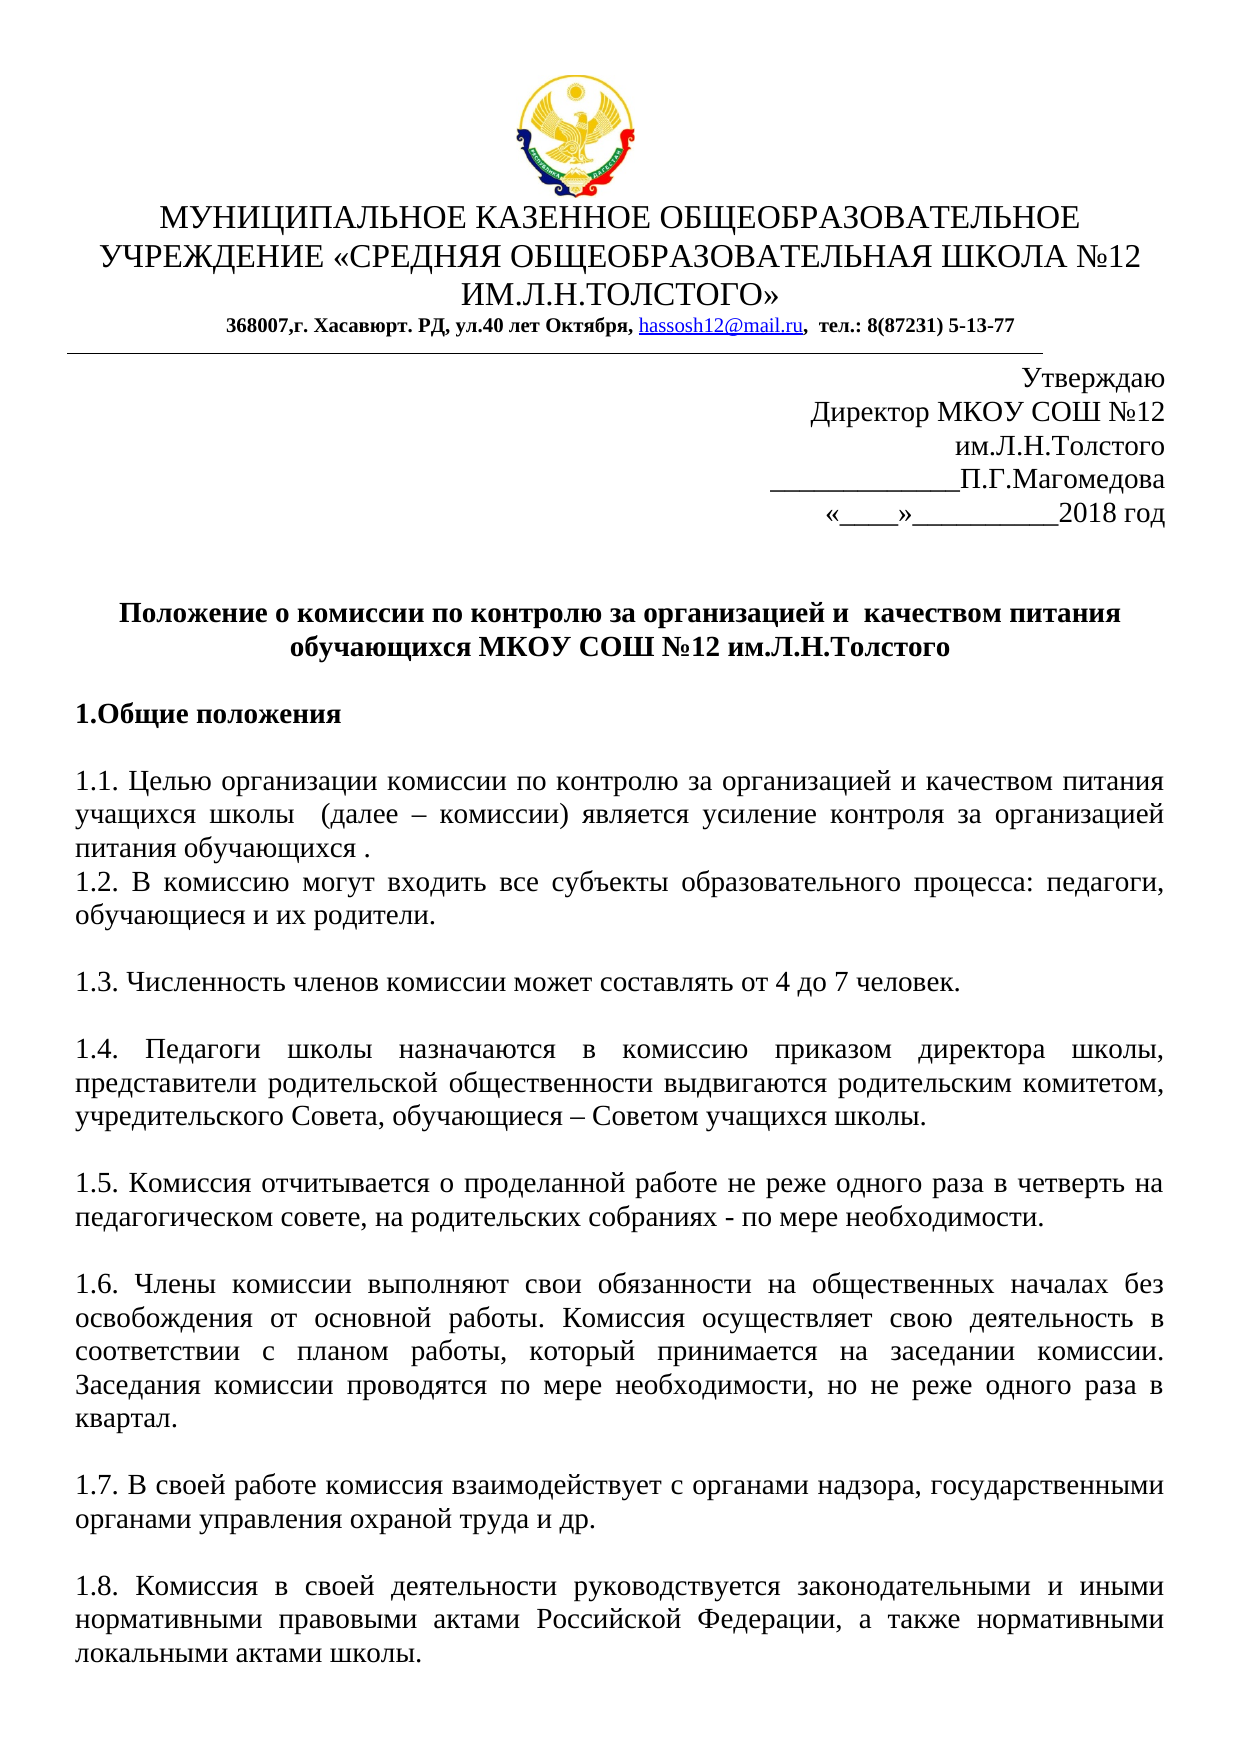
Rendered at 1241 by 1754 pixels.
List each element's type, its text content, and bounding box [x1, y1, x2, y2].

text 1.5. Комиссия отчитывается о проделанной работе не реже одного раза в четверть на педагогическом совете, на родительских собраниях - по мере необходимости. [75, 1166, 1165, 1233]
text Положение о комиссии по контролю за организацией и качеством питания обучающихся МКОУ СОШ №12 им.Л.Н.Толстого [75, 595, 1165, 662]
text 1.2. В комиссию могут входить все субъекты образовательного процесса: педагоги, обучающиеся и их родители. [75, 864, 1165, 931]
text «____»__________2018 год [75, 495, 1165, 528]
text 1.Общие положения [75, 696, 1165, 729]
text 1.6. Члены комиссии выполняют свои обязанности на общественных началах без освобождения от основной работы. Комиссия осуществляет свою деятельность в соответствии с планом работы, который принимается на заседании комиссии. Заседания комиссии проводятся по мере необходимости, но не реже одного раза в квартал. [75, 1266, 1165, 1434]
text 1.1. Целью организации комиссии по контролю за организацией и качеством питания учащихся школы (далее – комиссии) является усиление контроля за организацией питания обучающихся . [75, 763, 1165, 864]
text 1.3. Численность членов комиссии может составлять от 4 до 7 человек. [75, 964, 1165, 998]
text 368007,г. Хасавюрт. РД, ул.40 лет Октября, hassosh12@mail.ru, тел.: 8(87231) 5-13-77 [75, 312, 1165, 337]
text 1.4. Педагоги школы назначаются в комиссию приказом директора школы, представители родительской общественности выдвигаются родительским комитетом, учредительского Совета, обучающиеся – Советом учащихся школы. [75, 1031, 1165, 1132]
text Утверждаю [75, 361, 1165, 394]
text _____________П.Г.Магомедова [75, 461, 1165, 495]
text Директор МКОУ СОШ №12 им.Л.Н.Толстого [75, 394, 1165, 461]
text 1.7. В своей работе комиссия взаимодействует с органами надзора, государственными органами управления охраной труда и др. [75, 1467, 1165, 1534]
text 1.8. Комиссия в своей деятельности руководствуется законодательными и иными нормативными правовыми актами Российской Федерации, а также нормативными локальными актами школы. [75, 1568, 1165, 1669]
picture [516, 75, 635, 198]
text МУНИЦИПАЛЬНОЕ КАЗЕННОЕ ОБЩЕОБРАЗОВАТЕЛЬНОЕ УЧРЕЖДЕНИЕ «СРЕДНЯЯ ОБЩЕОБРАЗОВАТЕЛЬНАЯ ШКОЛА №12 ИМ.Л.Н.ТОЛСТОГО» [75, 197, 1165, 312]
